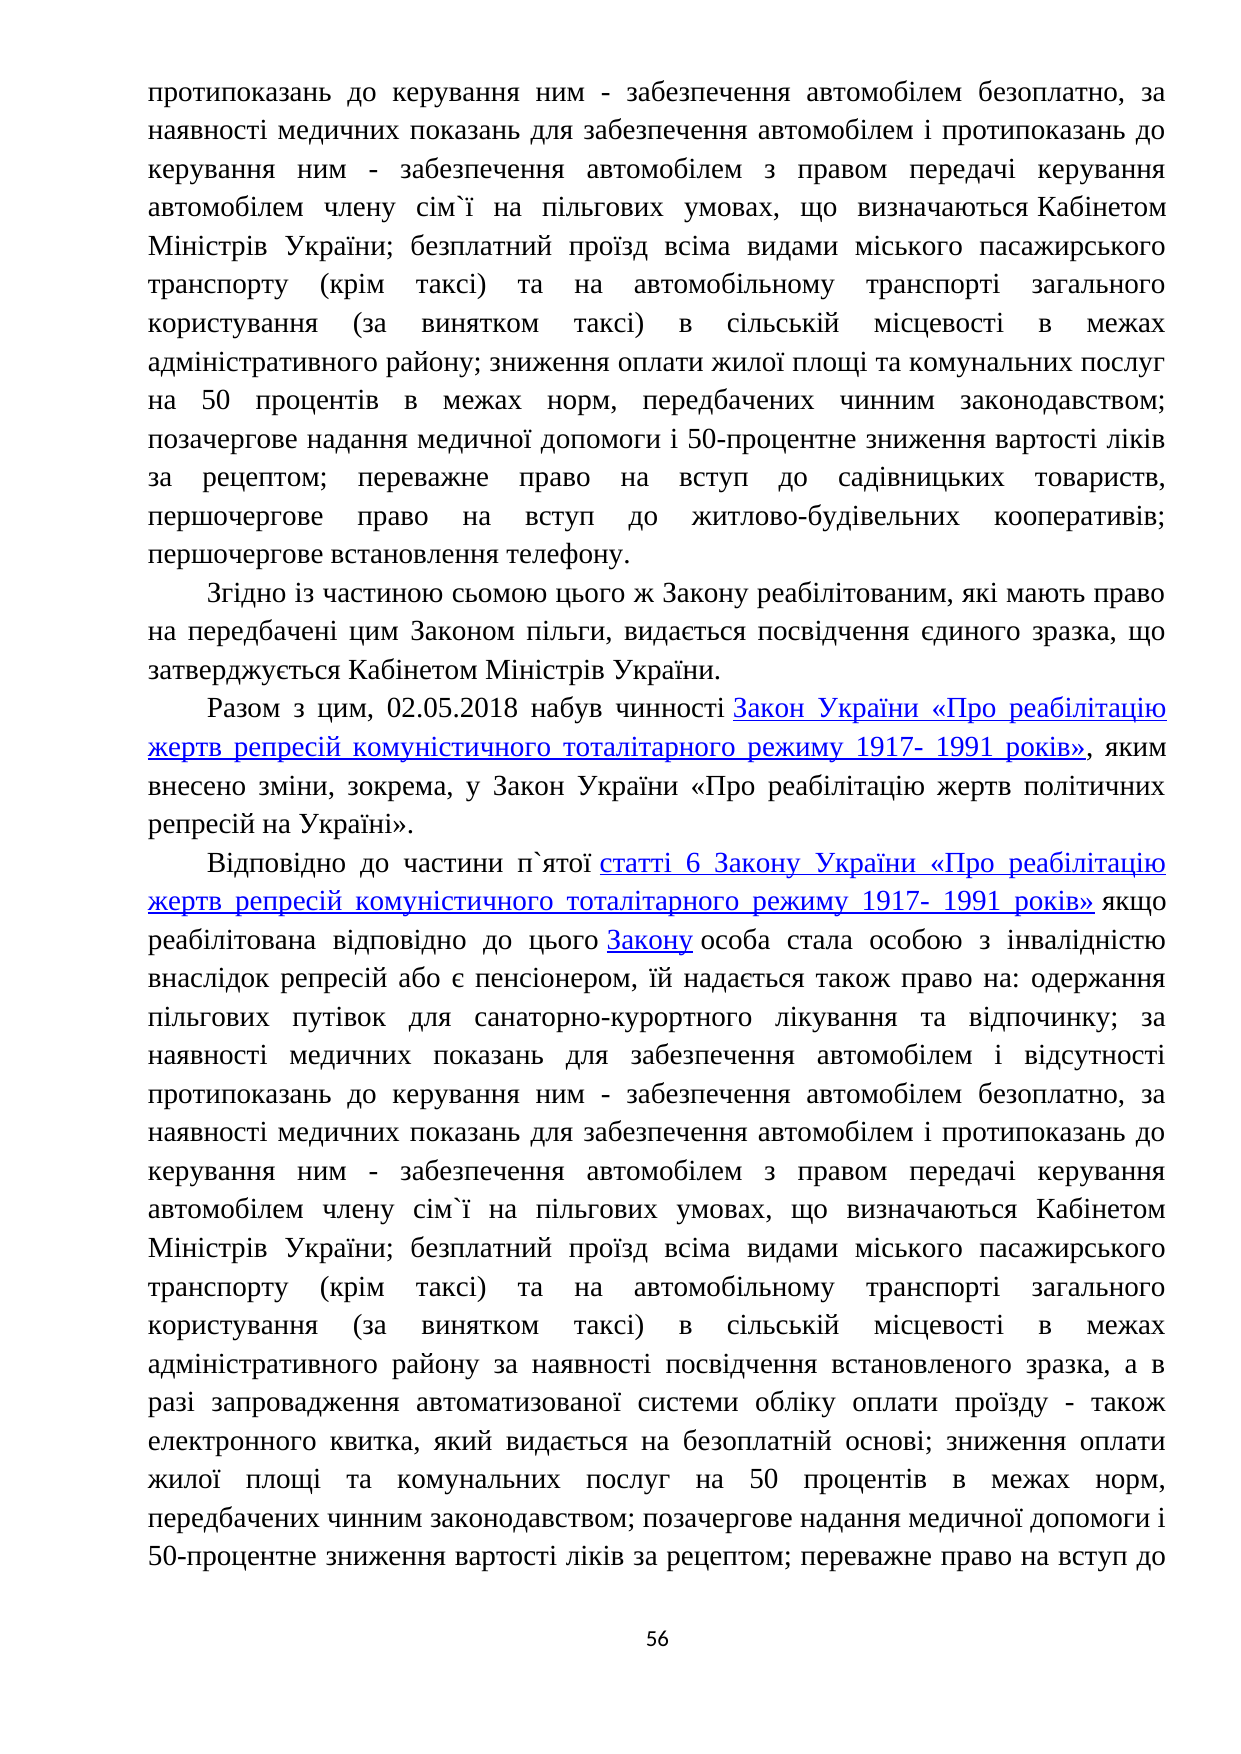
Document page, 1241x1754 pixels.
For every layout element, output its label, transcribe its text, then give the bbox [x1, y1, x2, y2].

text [148, 845, 1167, 1572]
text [148, 74, 1167, 570]
text Згідно із частиною сьомою цього ж Закону реабілітованим, які мають право на передбачені цим Законом пільги, видається посвідчення єдиного зразка, що затверджується Кабінетом Міністрів України. [148, 575, 1167, 686]
text Разом з цим, 02.05.2018 набув чинності Закон України «Про реабілітацію жертв репресій комуністичного тоталітарного режиму 1917- 1991 років», яким внесено зміни, зокрема, у Закон України «Про реабілітацію жертв політичних репресій на Україні». [148, 691, 1167, 840]
